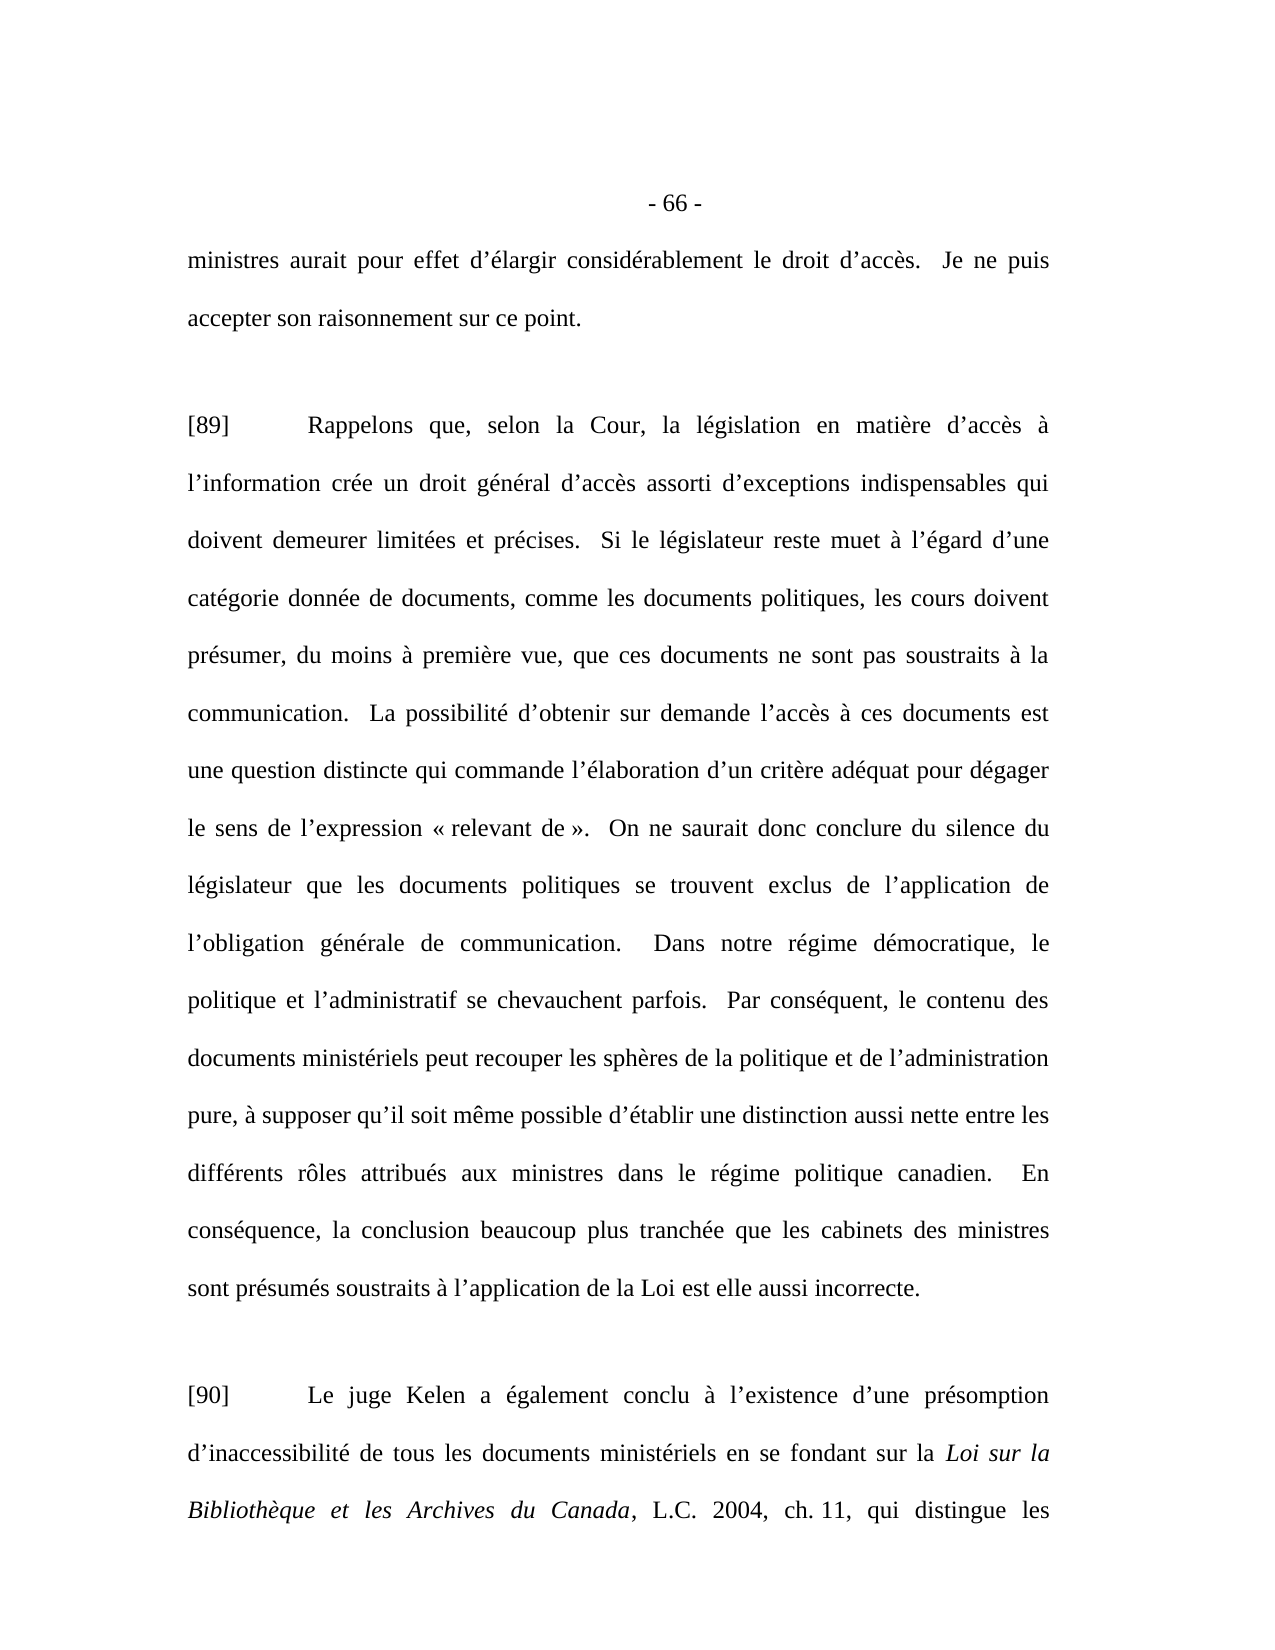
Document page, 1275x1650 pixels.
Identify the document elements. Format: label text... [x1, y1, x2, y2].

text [187, 1380, 1050, 1524]
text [187, 245, 1050, 331]
text Rappelons que, selon la Cour, la législation en matière d’accès à l’information crée un droit général d’accès assorti d’exceptions indispensables qui doivent demeurer limitées et précises. Si le législateur reste muet à l’égard d’une catégorie donnée de documents, comme les documents politiques, les cours doivent présumer, du moins à première vue, que ces documents ne sont pas soustraits à la communication. La possibilité d’obtenir sur demande l’accès à ces documents est une question distincte qui commande l’élaboration d’un critère adéquat pour dégager le sens de l’expression « relevant de ». On ne saurait donc conclure du silence du législateur que les documents politiques se trouvent exclus de l’application de l’obligation générale de communication. Dans notre régime démocratique, le politique et l’administratif se chevauchent parfois. Par conséquent, le contenu des documents ministériels peut recouper les sphères de la politique et de l’administration pure, à supposer qu’il soit même possible d’établir une distinction aussi nette entre les différents rôles attribués aux ministres dans le régime politique canadien. En conséquence, la conclusion beaucoup plus tranchée que les cabinets des ministres sont présumés soustraits à l’application de la Loi est elle aussi incorrecte. [187, 410, 1050, 1301]
